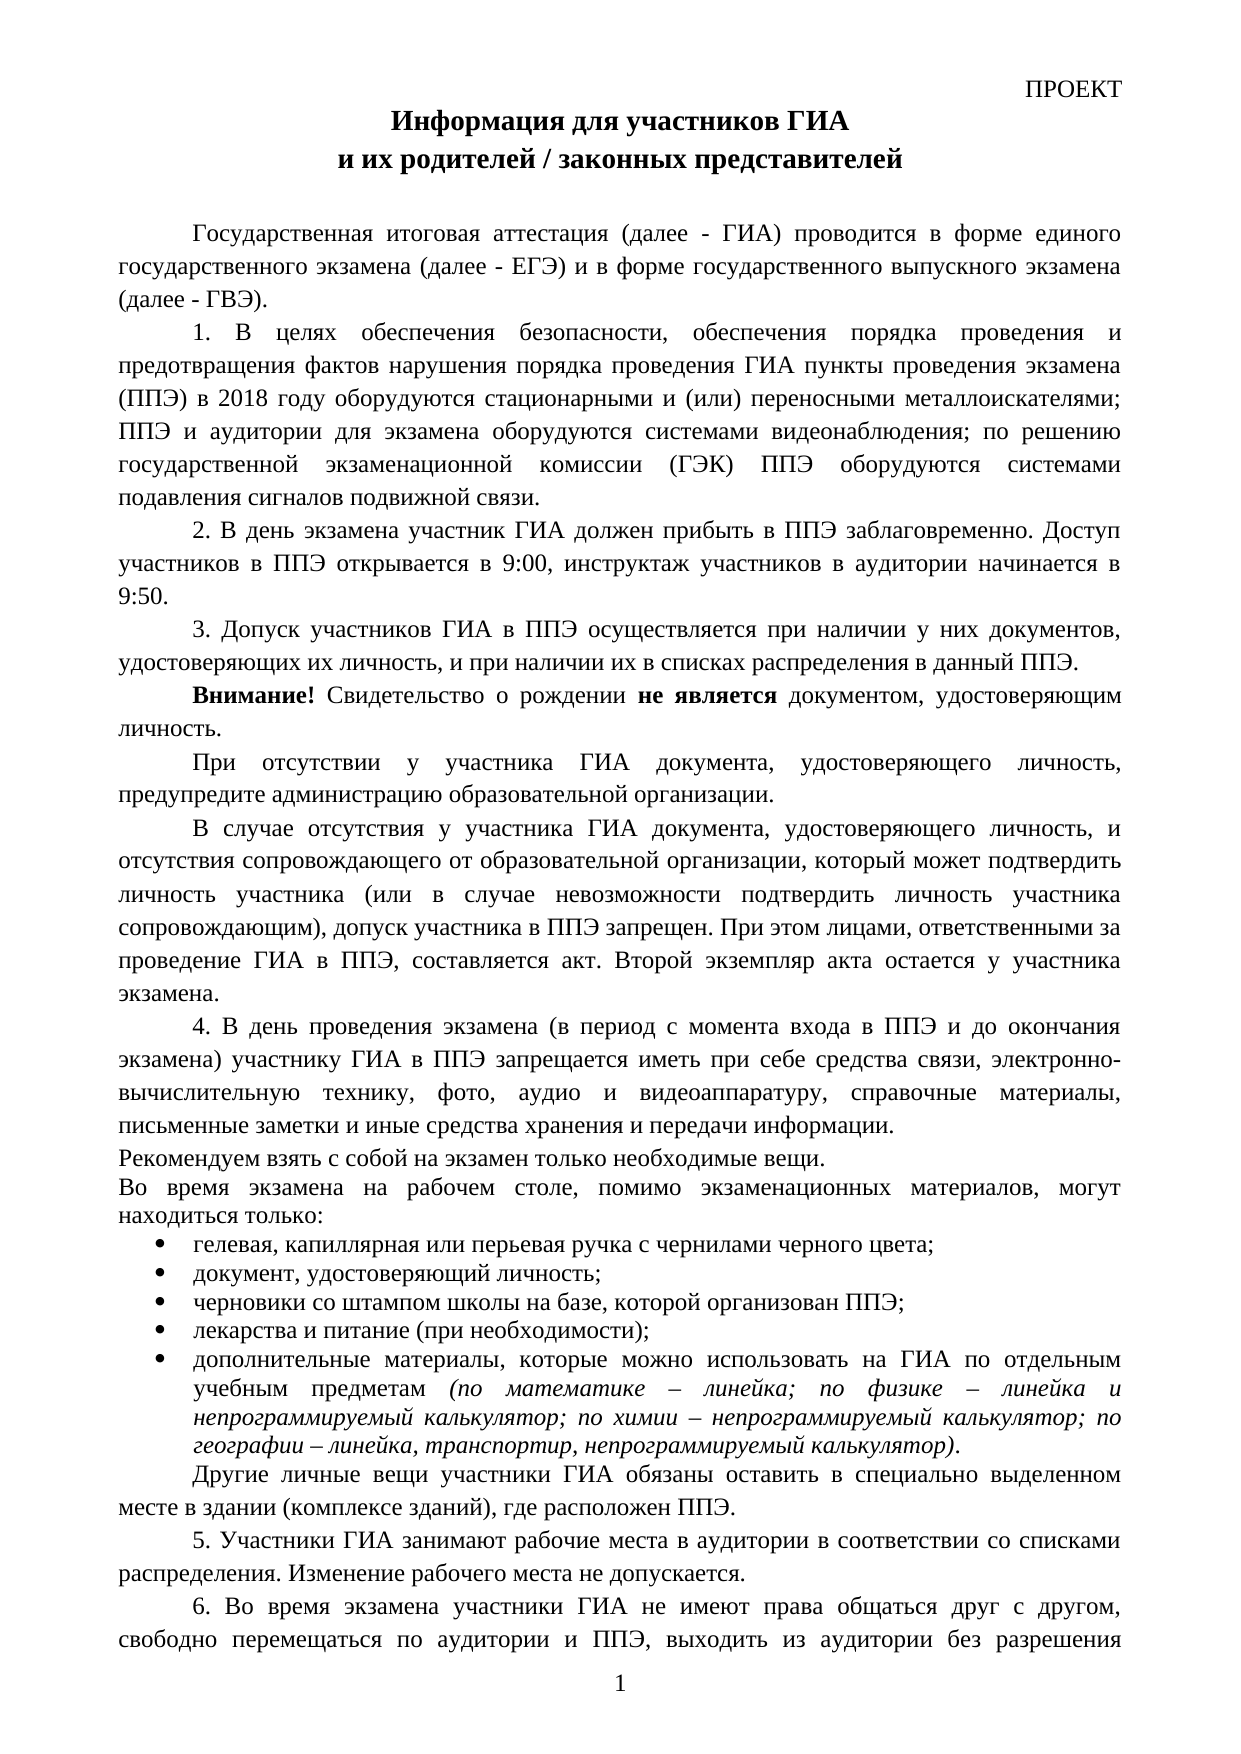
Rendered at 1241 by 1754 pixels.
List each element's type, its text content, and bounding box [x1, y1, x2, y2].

list 1. В целях обеспечения безопасности, обеспечения порядка проведения и предотвращения фактов нарушения порядка проведения ГИА пункты проведения экзамена (ППЭ) в 2018 году оборудуются стационарными и (или) переносными металлоискателями; ППЭ и аудитории для экзамена оборудуются системами видеонаблюдения; по решению государственной экзаменационной комиссии (ГЭК) ППЭ оборудуются системами подавления сигналов подвижной связи. [118, 317, 1122, 511]
list гелевая, капиллярная или перьевая ручка с чернилами черного цвета; [156, 1229, 1122, 1258]
list лекарства и питание (при необходимости); [156, 1315, 1122, 1344]
list 2. В день экзамена участник ГИА должен прибыть в ППЭ заблаговременно. Доступ участников в ППЭ открывается в 9:00, инструктаж участников в аудитории начинается в 9:50. [118, 515, 1122, 610]
list При отсутствии у участника ГИА документа, удостоверяющего личность, предупредите администрацию образовательной организации. [118, 747, 1122, 808]
list 4. В день проведения экзамена (в период с момента входа в ППЭ и до окончания экзамена) участнику ГИА в ППЭ запрещается иметь при себе средства связи, электронно-вычислительную технику, фото, аудио и видеоаппаратуру, справочные материалы, письменные заметки и иные средства хранения и передачи информации. [118, 1011, 1122, 1138]
list Другие личные вещи участники ГИА обязаны оставить в специально выделенном месте в здании (комплексе зданий), где расположен ППЭ. [118, 1459, 1122, 1521]
text Информация для участников ГИА и их родителей / законных представителей [118, 103, 1122, 175]
list В случае отсутствия у участника ГИА документа, удостоверяющего личность, и отсутствия сопровождающего от образовательной организации, который может подтвердить личность участника (или в случае невозможности подтвердить личность участника сопровождающим), допуск участника в ППЭ запрещен. При этом лицами, ответственными за проведение ГИА в ППЭ, составляется акт. Второй экземпляр акта остается у участника экзамена. [118, 813, 1122, 1006]
list документ, удостоверяющий личность; [156, 1258, 1122, 1287]
text Рекомендуем взять с собой на экзамен только необходимые вещи. [118, 1143, 1122, 1172]
list Государственная итоговая аттестация (далее - ГИА) проводится в форме единого государственного экзамена (далее - ЕГЭ) и в форме государственного выпускного экзамена (далее - ГВЭ). [118, 218, 1122, 313]
text 5. Участники ГИА занимают рабочие места в аудитории в соответствии со списками распределения. Изменение рабочего места не допускается. [118, 1525, 1122, 1587]
list 3. Допуск участников ГИА в ППЭ осуществляется при наличии у них документов, удостоверяющих их личность, и при наличии их в списках распределения в данный ППЭ. [118, 614, 1122, 676]
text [118, 1591, 1122, 1653]
list Внимание! Свидетельство о рождении не является документом, удостоверяющим личность. [118, 681, 1122, 742]
list черновики со штампом школы на базе, которой организован ППЭ; [156, 1287, 1122, 1315]
text Во время экзамена на рабочем столе, помимо экзаменационных материалов, могут находиться только: [118, 1172, 1122, 1229]
list дополнительные материалы, которые можно использовать на ГИА по отдельным учебным предметам (по математике – линейка; по физике – линейка и непрограммируемый калькулятор; по химии – непрограммируемый калькулятор; по географии – линейка, транспортир, непрограммируемый калькулятор). [156, 1344, 1122, 1459]
